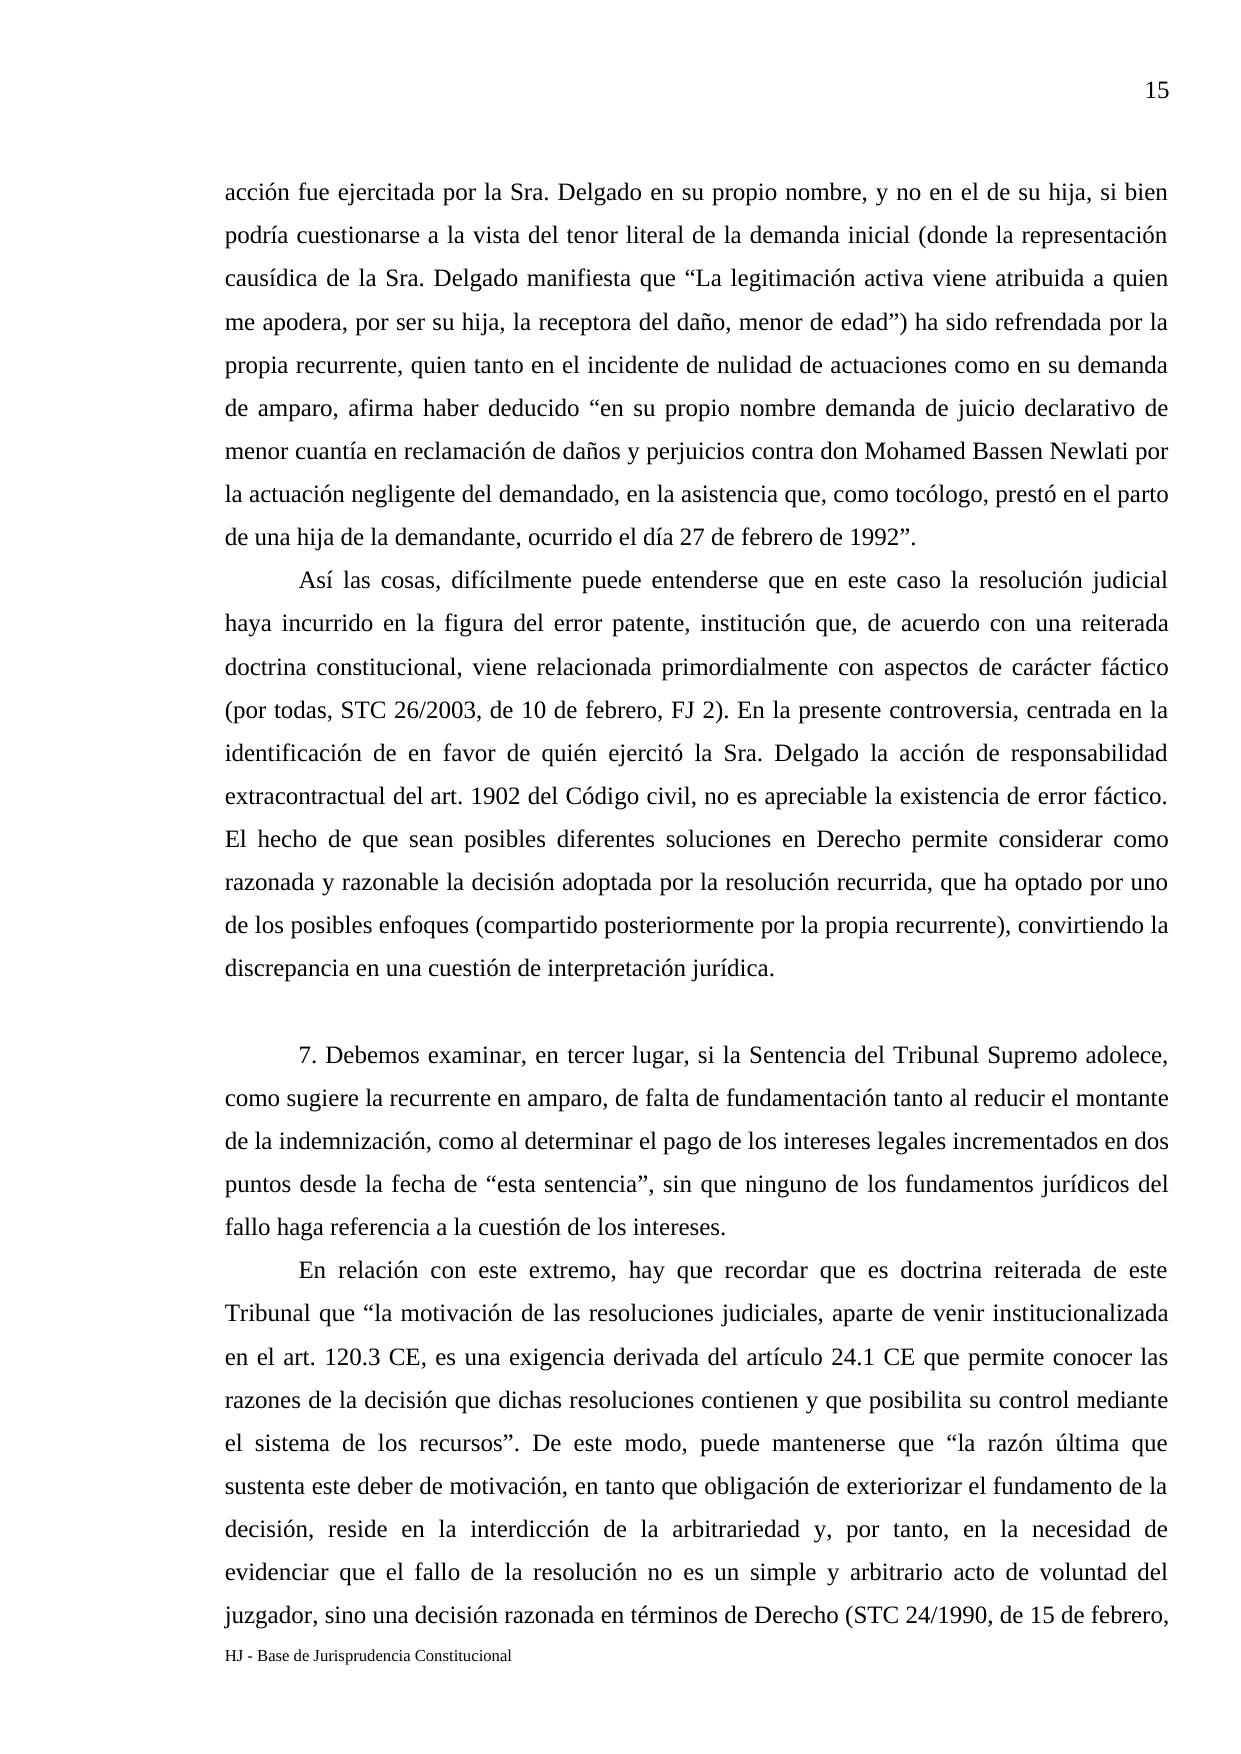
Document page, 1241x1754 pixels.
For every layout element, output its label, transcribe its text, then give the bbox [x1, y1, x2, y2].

text 7. Debemos examinar, en tercer lugar, si la Sentencia del Tribunal Supremo adolece, como sugiere la recurrente en amparo, de falta de fundamentación tanto al reducir el montante de la indemnización, como al determinar el pago de los intereses legales incrementados en dos puntos desde la fecha de “esta sentencia”, sin que ninguno de los fundamentos jurídicos del fallo haga referencia a la cuestión de los intereses. [224, 1040, 1169, 1241]
text Así las cosas, difícilmente puede entenderse que en este caso la resolución judicial haya incurrido en la figura del error patente, institución que, de acuerdo con una reiterada doctrina constitucional, viene relacionada primordialmente con aspectos de carácter fáctico (por todas, STC 26/2003, de 10 de febrero, FJ 2). En la presente controversia, centrada en la identificación de en favor de quién ejercitó la Sra. Delgado la acción de responsabilidad extracontractual del art. 1902 del Código civil, no es apreciable la existencia de error fáctico. El hecho de que sean posibles diferentes soluciones en Derecho permite considerar como razonada y razonable la decisión adoptada por la resolución recurrida, que ha optado por uno de los posibles enfoques (compartido posteriormente por la propia recurrente), convirtiendo la discrepancia en una cuestión de interpretación jurídica. [224, 565, 1169, 982]
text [224, 177, 1169, 551]
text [224, 1255, 1169, 1629]
